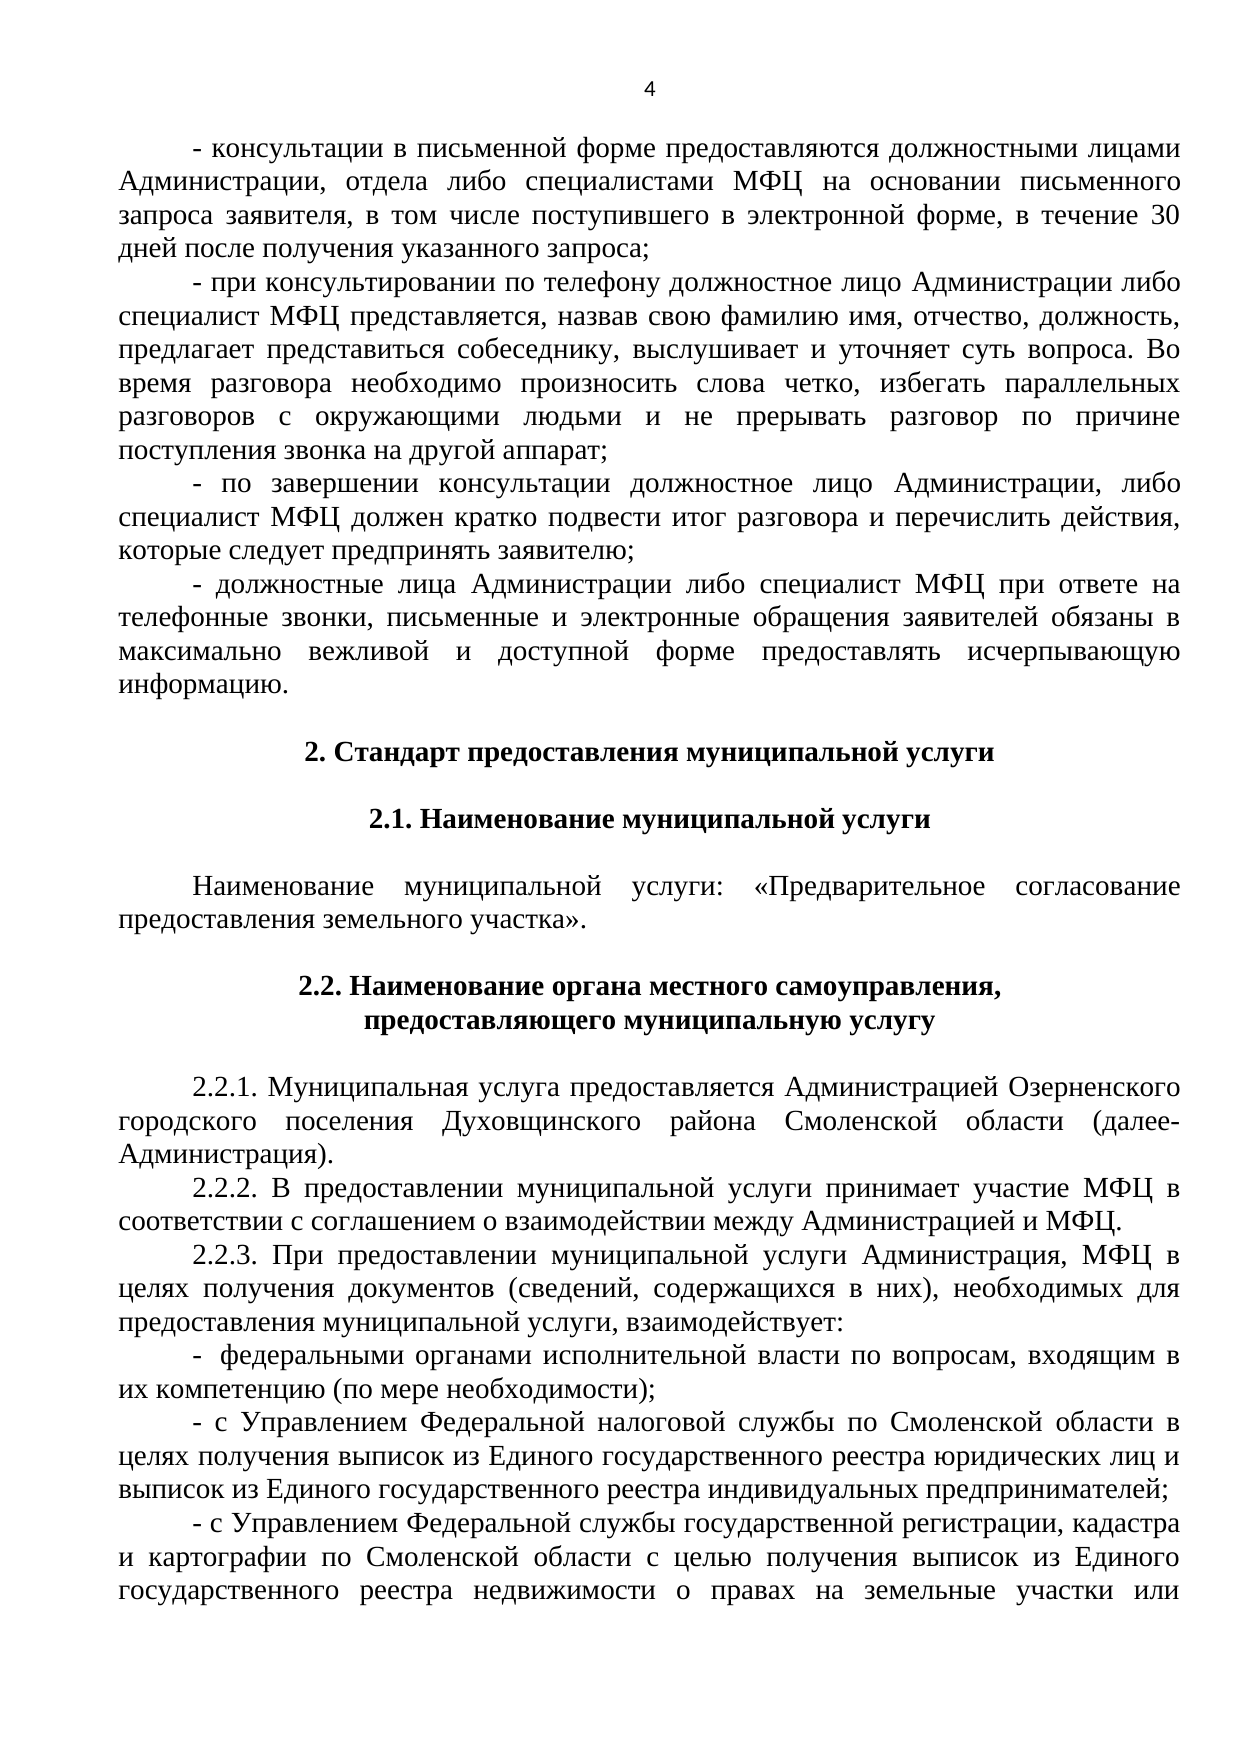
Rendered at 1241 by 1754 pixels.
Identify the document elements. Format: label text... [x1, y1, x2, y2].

text - должностные лица Администрации либо специалист МФЦ при ответе на телефонные звонки, письменные и электронные обращения заявителей обязаны в максимально вежливой и доступной форме предоставлять исчерпывающую информацию. [118, 566, 1181, 700]
text - по завершении консультации должностное лицо Администрации, либо специалист МФЦ должен кратко подвести итог разговора и перечислить действия, которые следует предпринять заявителю; [118, 465, 1181, 566]
text - при консультировании по телефону должностное лицо Администрации либо специалист МФЦ представляется, назвав свою фамилию имя, отчество, должность, предлагает представиться собеседнику, выслушивает и уточняет суть вопроса. Во время разговора необходимо произносить слова четко, избегать параллельных разговоров с окружающими людьми и не прерывать разговор по причине поступления звонка на другой аппарат; [118, 264, 1181, 465]
text - федеральными органами исполнительной власти по вопросам, входящим в их компетенцию (по мере необходимости); [118, 1337, 1181, 1404]
text 2.2.1. Муниципальная услуга предоставляется Администрацией Озерненского городского поселения Духовщинского района Смоленской области (далее-Администрация). [118, 1069, 1181, 1170]
text предоставляющего муниципальную услугу [118, 1002, 1181, 1036]
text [118, 1505, 1181, 1606]
text 2.1. Наименование муниципальной услуги [118, 801, 1181, 834]
text Наименование муниципальной услуги: «Предварительное согласование предоставления земельного участка». [118, 868, 1181, 935]
text 2.2. Наименование органа местного самоуправления, [118, 968, 1181, 1002]
text - с Управлением Федеральной налоговой службы по Смоленской области в целях получения выписок из Единого государственного реестра юридических лиц и выписок из Единого государственного реестра индивидуальных предпринимателей; [118, 1404, 1181, 1505]
text 2.2.2. В предоставлении муниципальной услуги принимает участие МФЦ в соответствии с соглашением о взаимодействии между Администрацией и МФЦ. [118, 1170, 1181, 1237]
text - консультации в письменной форме предоставляются должностными лицами Администрации, отдела либо специалистами МФЦ на основании письменного запроса заявителя, в том числе поступившего в электронной форме, в течение 30 дней после получения указанного запроса; [118, 130, 1181, 264]
text 2. Стандарт предоставления муниципальной услуги [118, 734, 1181, 767]
text 2.2.3. При предоставлении муниципальной услуги Администрация, МФЦ в целях получения документов (сведений, содержащихся в них), необходимых для предоставления муниципальной услуги, взаимодействует: [118, 1237, 1181, 1337]
